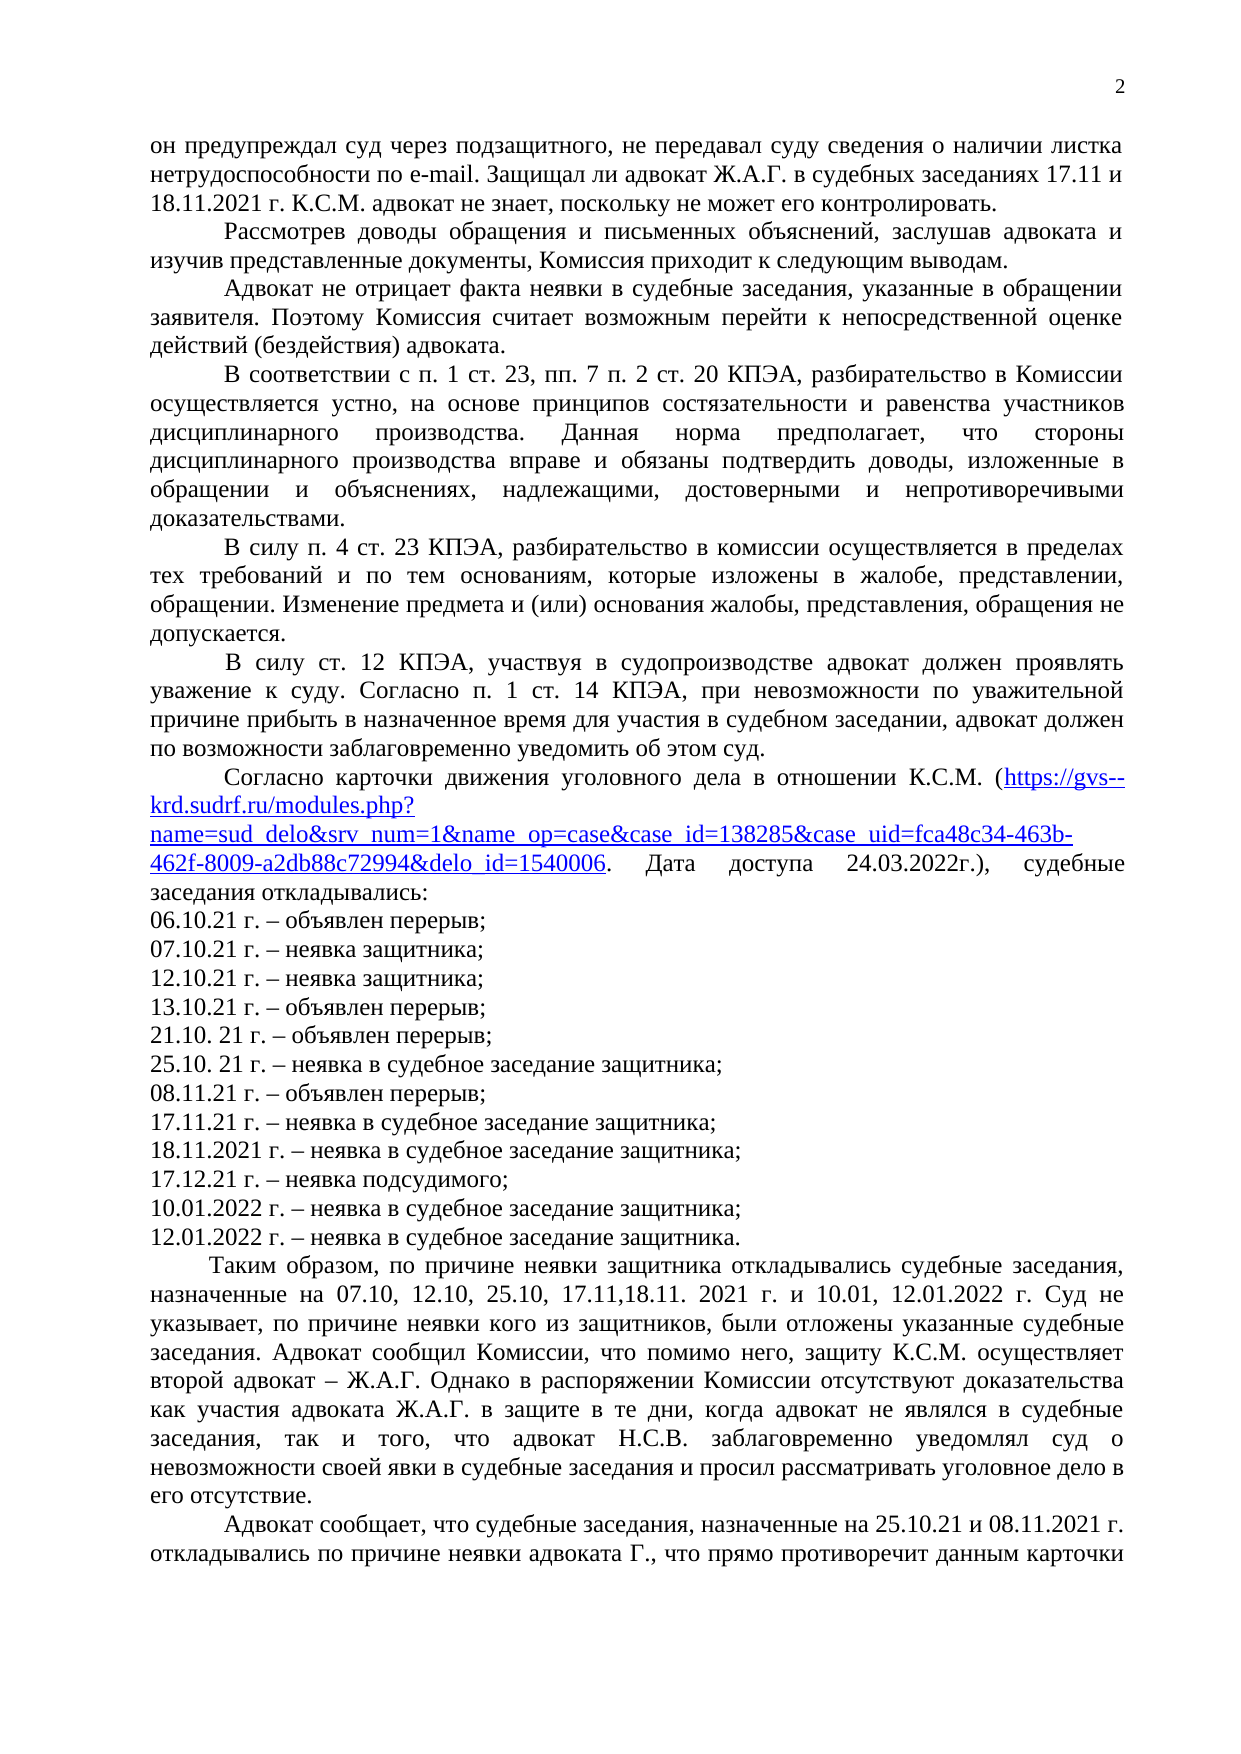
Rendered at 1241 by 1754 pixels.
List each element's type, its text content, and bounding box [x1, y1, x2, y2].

text Адвокат не отрицает факта неявки в судебные заседания, указанные в обращении заявителя. Поэтому Комиссия считает возможным перейти к непосредственной оценке действий (бездействия) адвоката. [150, 274, 1123, 359]
text В соответствии с п. 1 ст. 23, пп. 7 п. 2 ст. 20 КПЭА, разбирательство в Комиссии осуществляется устно, на основе принципов состязательности и равенства участников дисциплинарного производства. Данная норма предполагает, что стороны дисциплинарного производства вправе и обязаны подтвердить доводы, изложенные в обращении и объяснениях, надлежащими, достоверными и непротиворечивыми доказательствами. [150, 359, 1125, 532]
text Согласно карточки движения уголовного дела в отношении К.С.М. (https://gvs--krd.sudrf.ru/modules.php?name=sud_delo&srv_num=1&name_op=case&case_id=138285&case_uid=fca48c34-463b-462f-8009-a2db88c72994&delo_id=1540006. Дата доступа 24.03.2022г.), судебные заседания откладывались: [150, 762, 1125, 906]
text Рассмотрев доводы обращения и письменных объяснений, заслушав адвоката и изучив представленные документы, Комиссия приходит к следующим выводам. [150, 217, 1123, 274]
text 12.10.21 г. – неявка защитника; [150, 963, 1125, 992]
text 25.10. 21 г. – неявка в судебное заседание защитника; [150, 1049, 1125, 1078]
text 17.11.21 г. – неявка в судебное заседание защитника; [150, 1107, 1125, 1136]
text В силу ст. 12 КПЭА, участвуя в судопроизводстве адвокат должен проявлять уважение к суду. Согласно п. 1 ст. 14 КПЭА, при невозможности по уважительной причине прибыть в назначенное время для участия в судебном заседании, адвокат должен по возможности заблаговременно уведомить об этом суд. [150, 647, 1125, 762]
text 06.10.21 г. – объявлен перерыв; [150, 906, 1125, 934]
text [150, 1509, 1125, 1567]
text 13.10.21 г. – объявлен перерыв; [150, 992, 1125, 1021]
text Таким образом, по причине неявки защитника откладывались судебные заседания, назначенные на 07.10, 12.10, 25.10, 17.11,18.11. 2021 г. и 10.01, 12.01.2022 г. Суд не указывает, по причине неявки кого из защитников, были отложены указанные судебные заседания. Адвокат сообщил Комиссии, что помимо него, защиту К.С.М. осуществляет второй адвокат – Ж.А.Г. Однако в распоряжении Комиссии отсутствуют доказательства как участия адвоката Ж.А.Г. в защите в те дни, когда адвокат не являлся в судебные заседания, так и того, что адвокат Н.С.В. заблаговременно уведомлял суд о невозможности своей явки в судебные заседания и просил рассматривать уголовное дело в его отсутствие. [150, 1251, 1125, 1509]
text В силу п. 4 ст. 23 КПЭА, разбирательство в комиссии осуществляется в пределах тех требований и по тем основаниям, которые изложены в жалобе, представлении, обращении. Изменение предмета и (или) основания жалобы, представления, обращения не допускается. [150, 532, 1125, 647]
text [150, 131, 1123, 217]
text 08.11.21 г. – объявлен перерыв; [150, 1078, 1125, 1107]
text 17.12.21 г. – неявка подсудимого; [150, 1164, 1125, 1193]
text 12.01.2022 г. – неявка в судебное заседание защитника. [150, 1222, 1125, 1251]
text 07.10.21 г. – неявка защитника; [150, 934, 1125, 963]
text 21.10. 21 г. – объявлен перерыв; [150, 1021, 1125, 1049]
text 18.11.2021 г. – неявка в судебное заседание защитника; [150, 1136, 1125, 1164]
text 10.01.2022 г. – неявка в судебное заседание защитника; [150, 1193, 1125, 1222]
